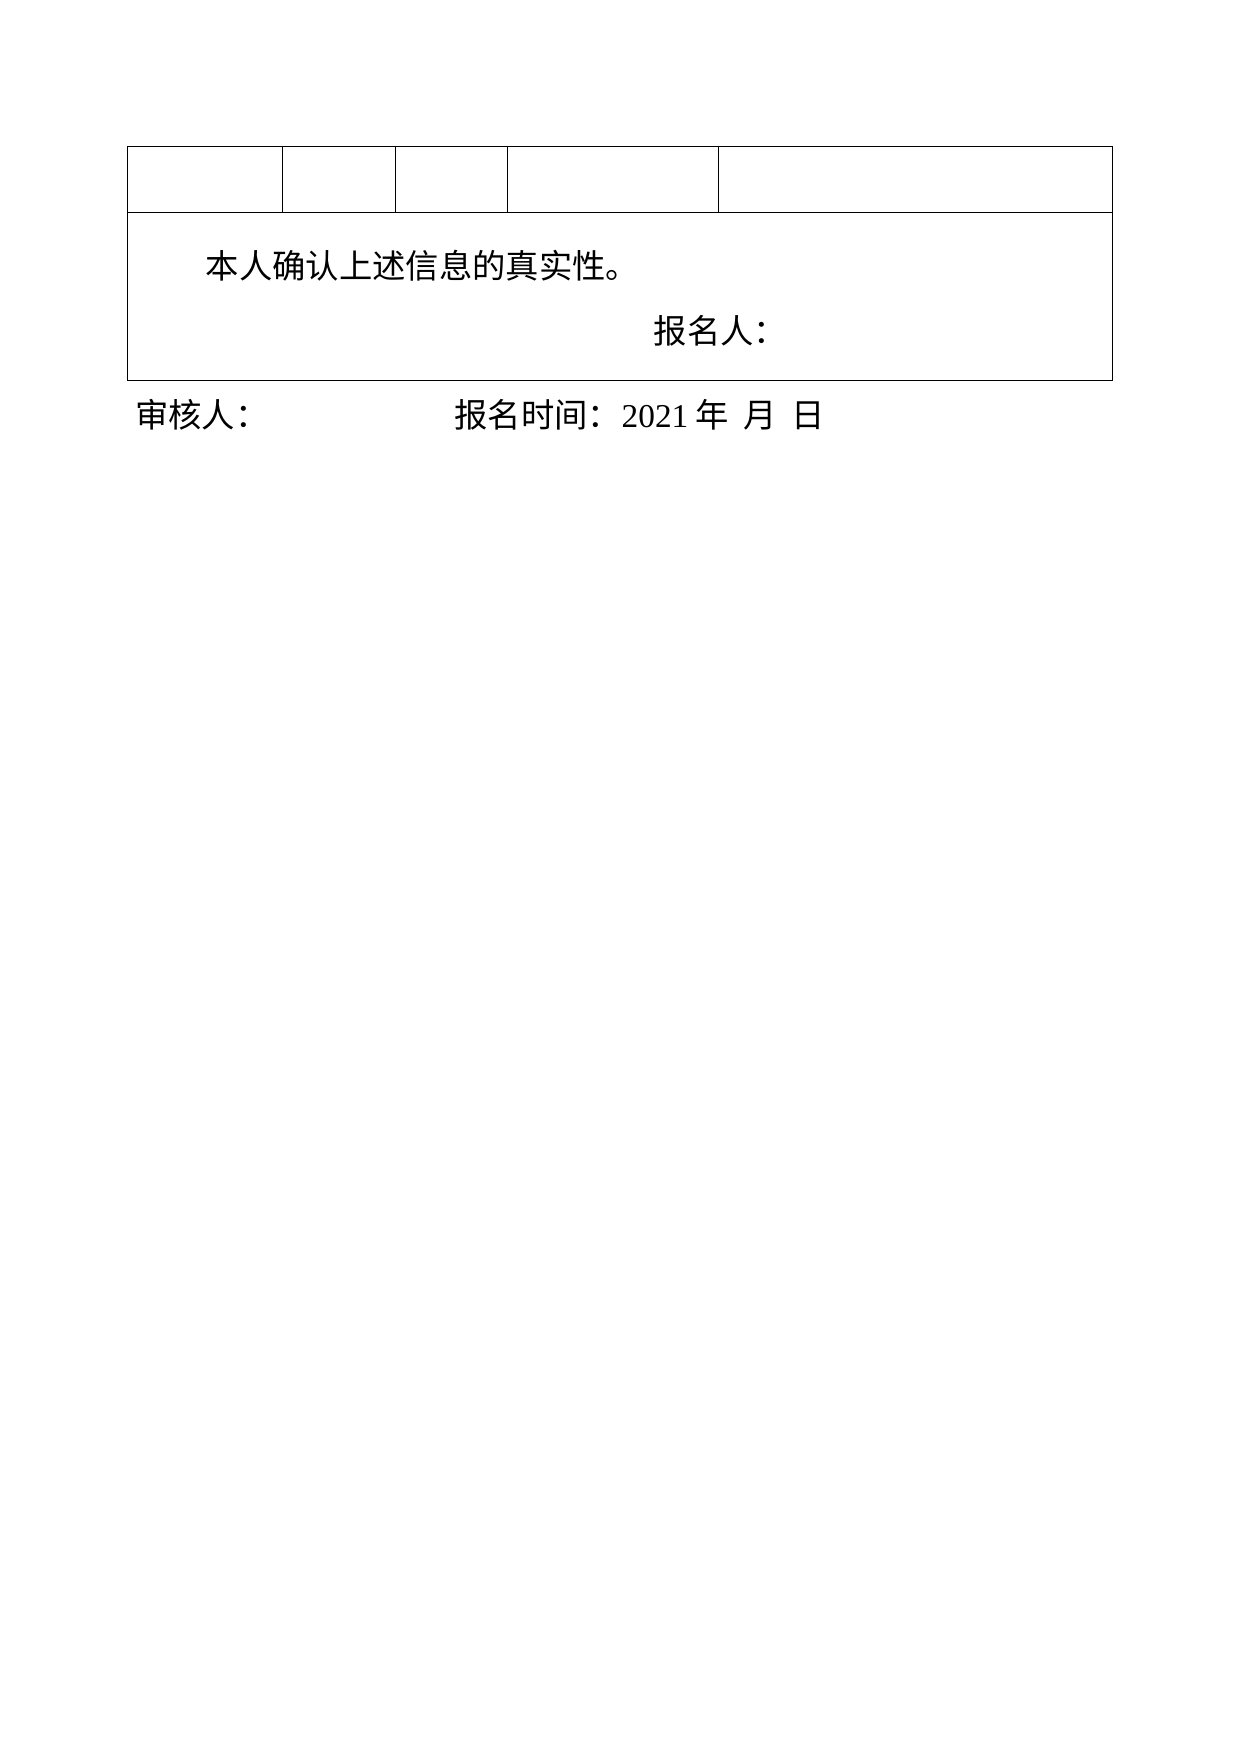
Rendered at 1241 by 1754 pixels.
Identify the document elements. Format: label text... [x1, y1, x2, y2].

table_cell [283, 147, 395, 212]
table_cell [508, 147, 718, 212]
table_cell 本人确认上述信息的真实性。 报名人： [128, 213, 1112, 380]
text 审核人： 报名时间：2021年 月 日 [118, 381, 1122, 446]
table_cell [719, 147, 1112, 212]
table_cell [396, 147, 507, 212]
